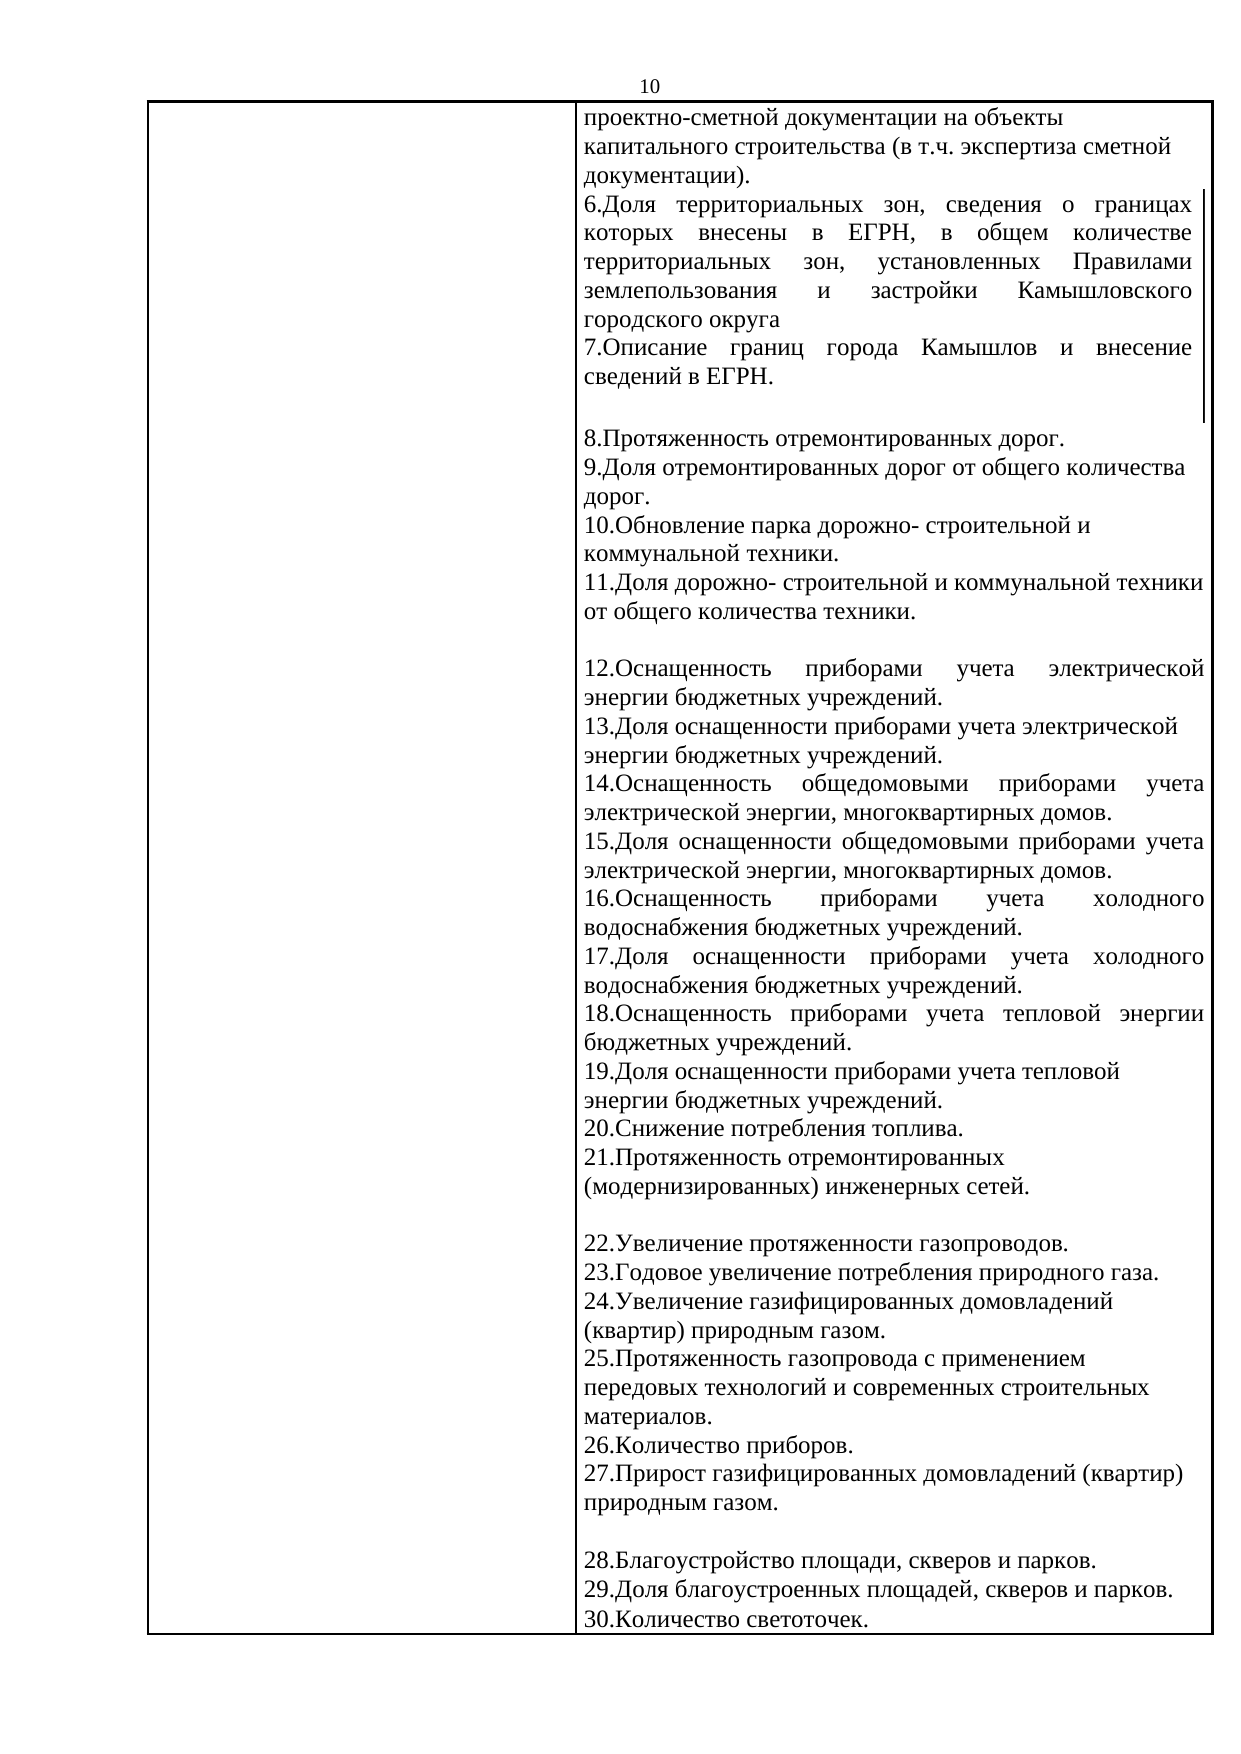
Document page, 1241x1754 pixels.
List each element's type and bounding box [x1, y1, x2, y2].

table_cell [149, 103, 575, 1633]
table_cell [577, 103, 1211, 1633]
